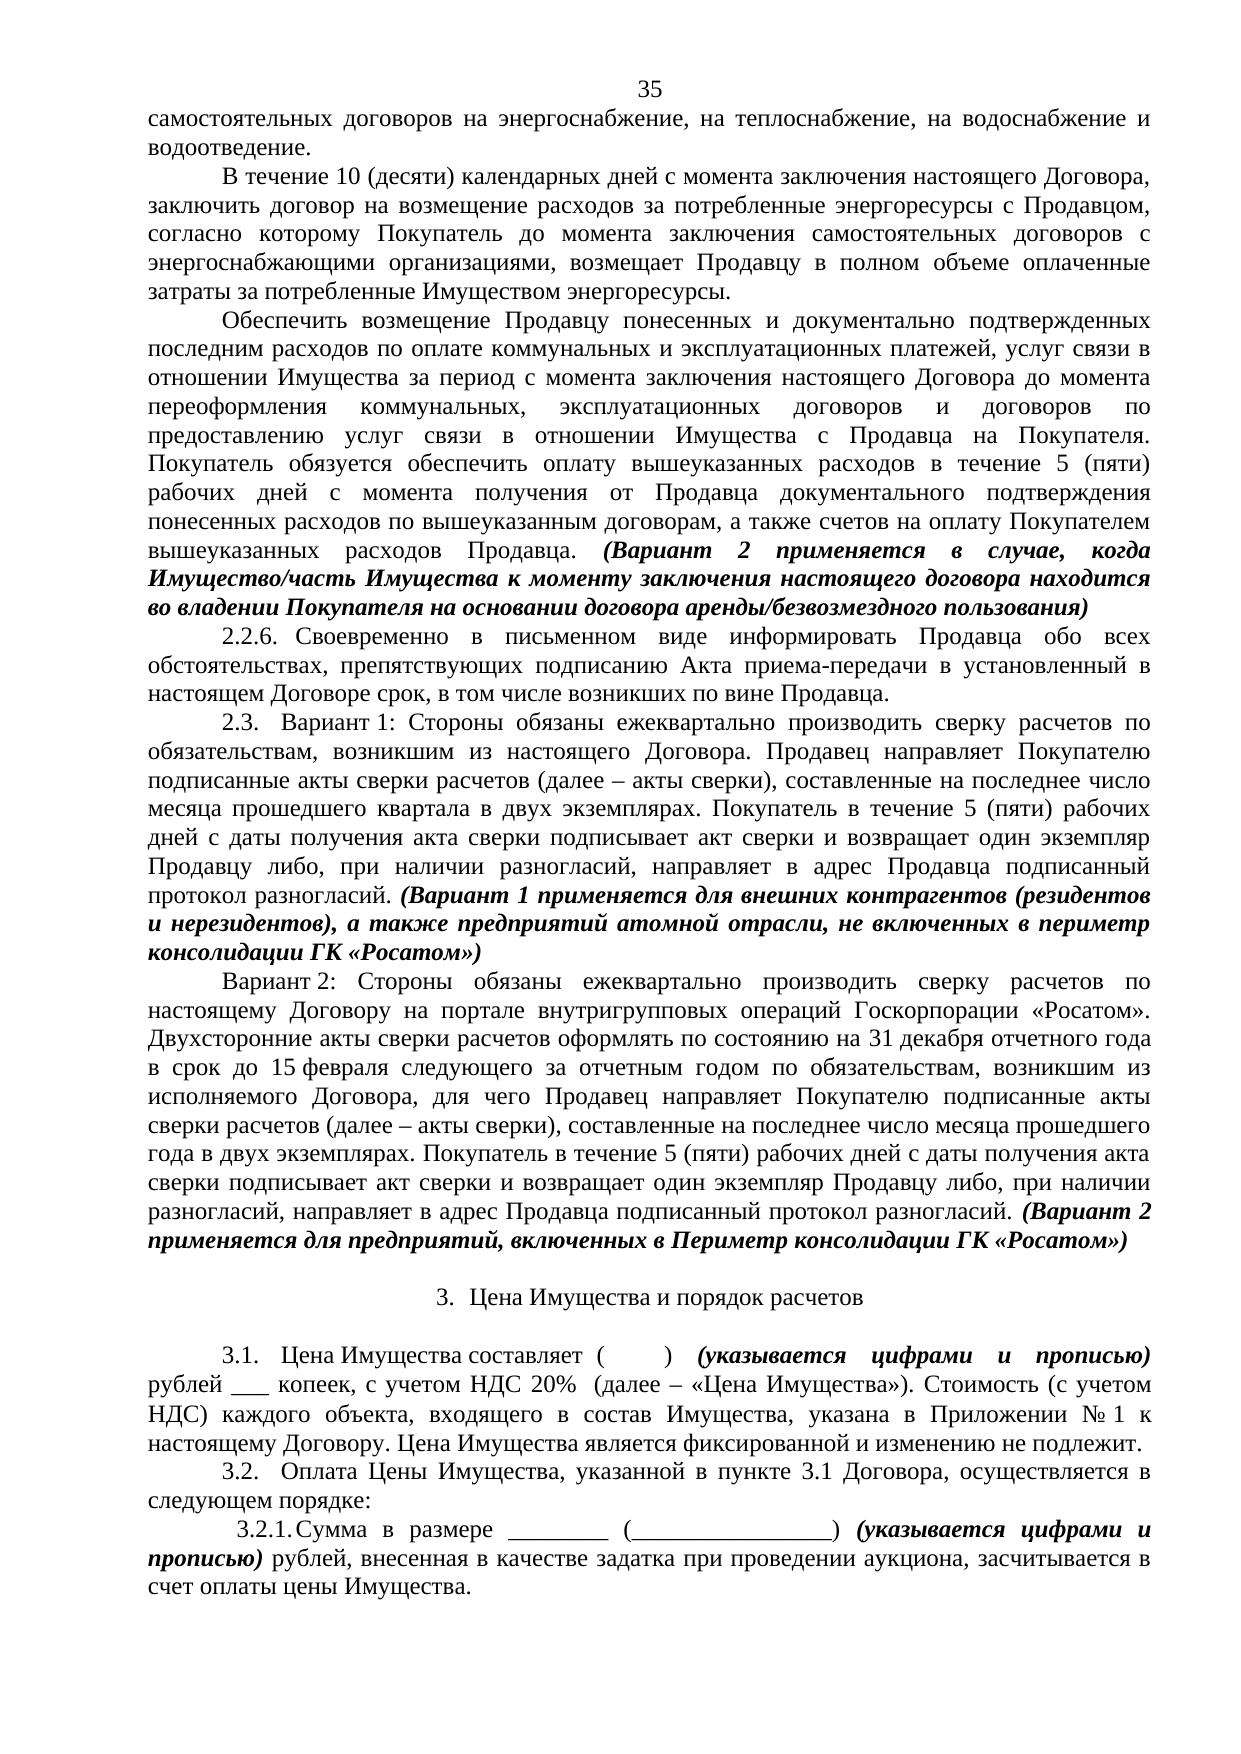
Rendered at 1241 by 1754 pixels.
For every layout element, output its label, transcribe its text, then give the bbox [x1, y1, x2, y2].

list Цена Имущества составляет ( ) (указывается цифрами и прописью) рублей ___ копеек, с учетом НДС 20% (далее – «Цена Имущества»). Стоимость (с учетом НДС) каждого объекта, входящего в состав Имущества, указана в Приложении № 1 к настоящему Договору. Цена Имущества является фиксированной и изменению не подлежит. [148, 1340, 1152, 1456]
list Вариант 1: Стороны обязаны ежеквартально производить сверку расчетов по обязательствам, возникшим из настоящего Договора. Продавец направляет Покупателю подписанные акты сверки расчетов (далее – акты сверки), составленные на последнее число месяца прошедшего квартала в двух экземплярах. Покупатель в течение 5 (пяти) рабочих дней с даты получения акта сверки подписывает акт сверки и возвращает один экземпляр Продавцу либо, при наличии разногласий, направляет в адрес Продавца подписанный протокол разногласий. (Вариант 1 применяется для внешних контрагентов (резидентов и нерезидентов), а также предприятий атомной отрасли, не включенных в периметр консолидации ГК «Росатом») [148, 707, 1152, 966]
text Вариант 2: Стороны обязаны ежеквартально производить сверку расчетов по настоящему Договору на портале внутригрупповых операций Госкорпорации «Росатом». Двухсторонние акты сверки расчетов оформлять по состоянию на 31 декабря отчетного года в срок до 15 февраля следующего за отчетным годом по обязательствам, возникшим из исполняемого Договора, для чего Продавец направляет Покупателю подписанные акты сверки расчетов (далее – акты сверки), составленные на последнее число месяца прошедшего года в двух экземплярах. Покупатель в течение 5 (пяти) рабочих дней с даты получения акта сверки подписывает акт сверки и возвращает один экземпляр Продавцу либо, при наличии разногласий, направляет в адрес Продавца подписанный протокол разногласий. (Вариант 2 применяется для предприятий, включенных в Периметр консолидации ГК «Росатом») [148, 966, 1152, 1253]
list Сумма в размере ________ (________________) (указывается цифрами и прописью) рублей, внесенная в качестве задатка при проведении аукциона, засчитывается в счет оплаты цены Имущества. [148, 1514, 1152, 1600]
list Своевременно в письменном виде информировать Продавца обо всех обстоятельствах, препятствующих подписанию Акта приема-передачи в установленный в настоящем Договоре срок, в том числе возникших по вине Продавца. [148, 621, 1152, 707]
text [148, 103, 1152, 161]
text Обеспечить возмещение Продавцу понесенных и документально подтвержденных последним расходов по оплате коммунальных и эксплуатационных платежей, услуг связи в отношении Имущества за период с момента заключения настоящего Договора до момента переоформления коммунальных, эксплуатационных договоров и договоров по предоставлению услуг связи в отношении Имущества с Продавца на Покупателя. Покупатель обязуется обеспечить оплату вышеуказанных расходов в течение 5 (пяти) рабочих дней с момента получения от Продавца документального подтверждения понесенных расходов по вышеуказанным договорам, а также счетов на оплату Покупателем вышеуказанных расходов Продавца. (Вариант 2 применяется в случае, когда Имущество/часть Имущества к моменту заключения настоящего договора находится во владении Покупателя на основании договора аренды/безвозмездного пользования) [148, 305, 1152, 621]
list Цена Имущества и порядок расчетов [148, 1282, 1152, 1311]
list Оплата Цены Имущества, указанной в пункте 3.1 Договора, осуществляется в следующем порядке: [148, 1456, 1152, 1514]
